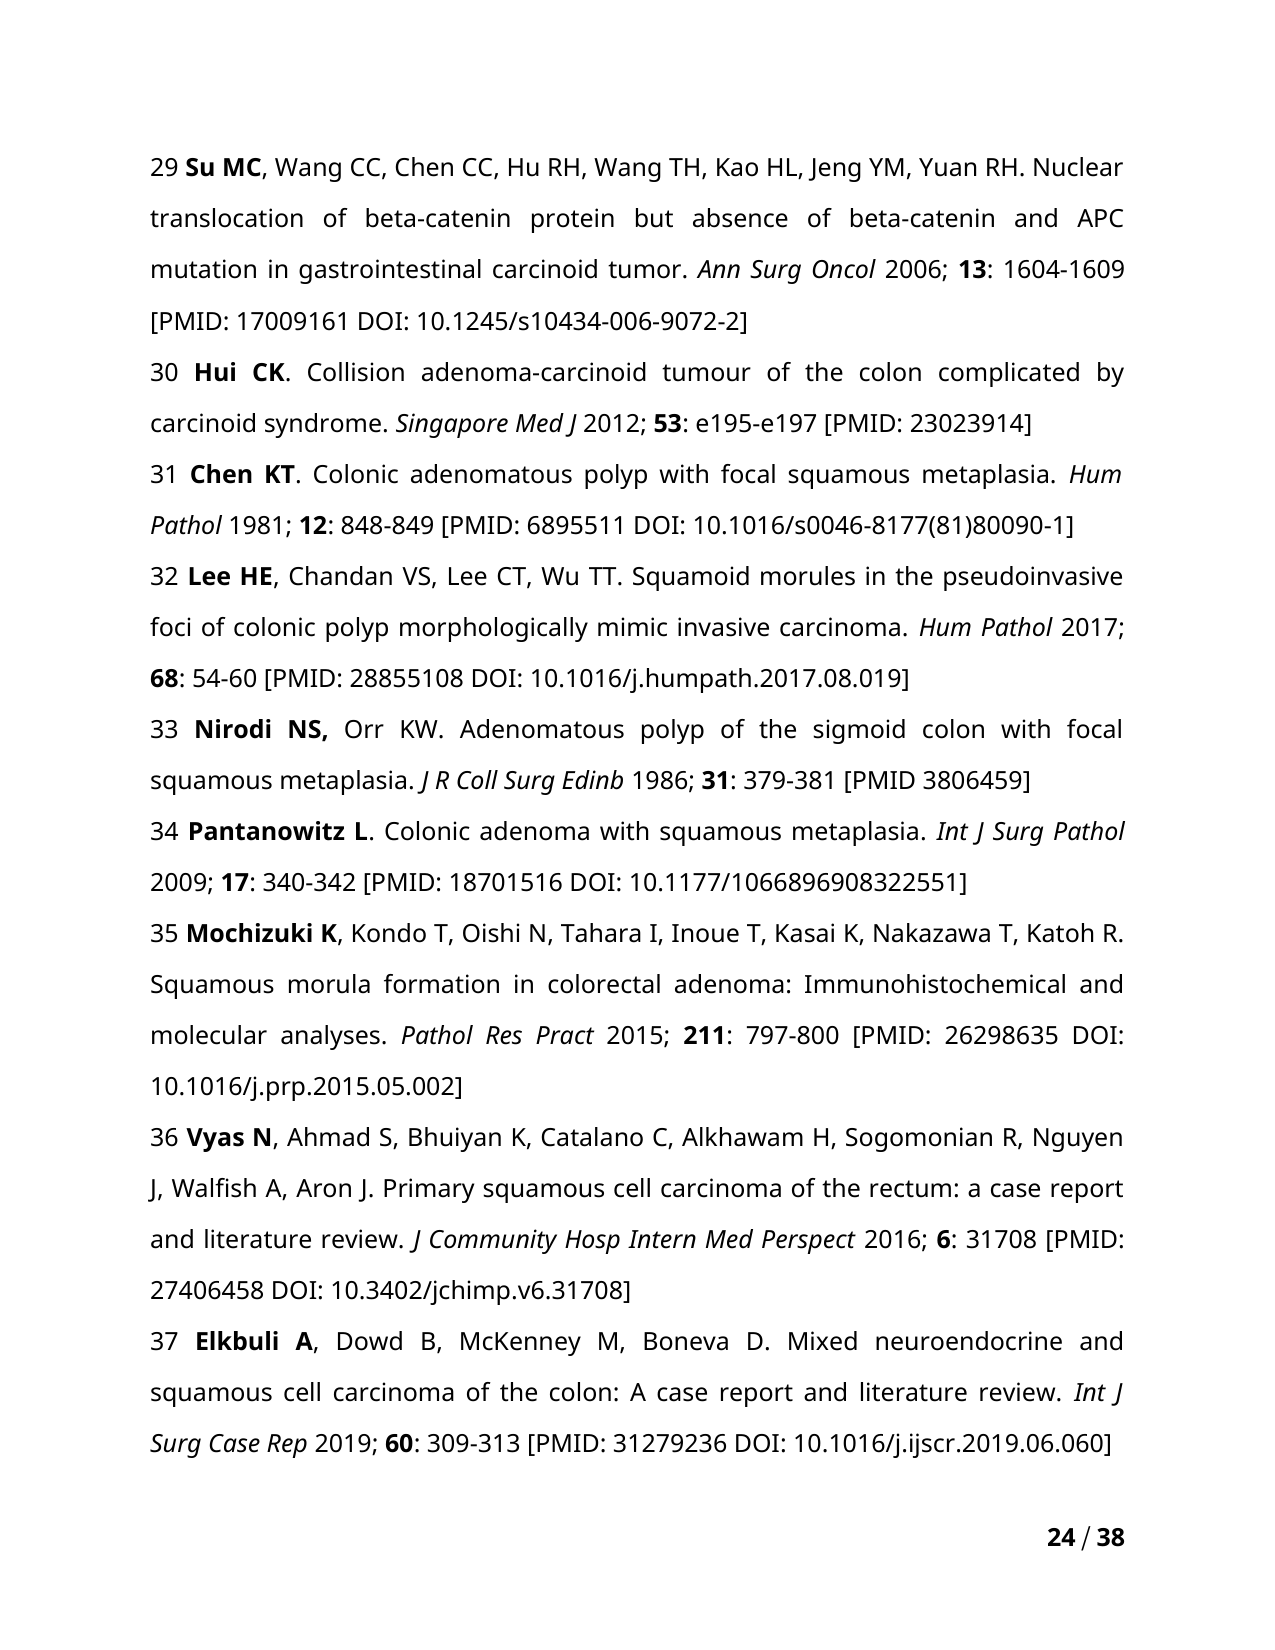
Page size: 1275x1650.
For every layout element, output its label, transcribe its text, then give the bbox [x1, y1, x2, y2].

text 31 Chen KT. Colonic adenomatous polyp with focal squamous metaplasia. Hum Pathol 1981; 12: 848-849 [PMID: 6895511 DOI: 10.1016/s0046-8177(81)80090-1] [150, 456, 1125, 541]
text 32 Lee HE, Chandan VS, Lee CT, Wu TT. Squamoid morules in the pseudoinvasive foci of colonic polyp morphologically mimic invasive carcinoma. Hum Pathol 2017; 68: 54-60 [PMID: 28855108 DOI: 10.1016/j.humpath.2017.08.019] [150, 558, 1125, 694]
text 35 Mochizuki K, Kondo T, Oishi N, Tahara I, Inoue T, Kasai K, Nakazawa T, Katoh R. Squamous morula formation in colorectal adenoma: Immunohistochemical and molecular analyses. Pathol Res Pract 2015; 211: 797-800 [PMID: 26298635 DOI: 10.1016/j.prp.2015.05.002] [150, 916, 1125, 1103]
text 34 Pantanowitz L. Colonic adenoma with squamous metaplasia. Int J Surg Pathol 2009; 17: 340-342 [PMID: 18701516 DOI: 10.1177/1066896908322551] [150, 813, 1125, 899]
text 36 Vyas N, Ahmad S, Bhuiyan K, Catalano C, Alkhawam H, Sogomonian R, Nguyen J, Walfish A, Aron J. Primary squamous cell carcinoma of the rectum: a case report and literature review. J Community Hosp Intern Med Perspect 2016; 6: 31708 [PMID: 27406458 DOI: 10.3402/jchimp.v6.31708] [150, 1120, 1125, 1307]
text 33 Nirodi NS, Orr KW. Adenomatous polyp of the sigmoid colon with focal squamous metaplasia. J R Coll Surg Edinb 1986; 31: 379-381 [PMID 3806459] [150, 711, 1125, 797]
text 37 Elkbuli A, Dowd B, McKenney M, Boneva D. Mixed neuroendocrine and squamous cell carcinoma of the colon: A case report and literature review. Int J Surg Case Rep 2019; 60: 309-313 [PMID: 31279236 DOI: 10.1016/j.ijscr.2019.06.060] [150, 1324, 1125, 1460]
text 29 Su MC, Wang CC, Chen CC, Hu RH, Wang TH, Kao HL, Jeng YM, Yuan RH. Nuclear translocation of beta-catenin protein but absence of beta-catenin and APC mutation in gastrointestinal carcinoid tumor. Ann Surg Oncol 2006; 13: 1604-1609 [PMID: 17009161 DOI: 10.1245/s10434-006-9072-2] [150, 150, 1125, 337]
text 30 Hui CK. Collision adenoma-carcinoid tumour of the colon complicated by carcinoid syndrome. Singapore Med J 2012; 53: e195-e197 [PMID: 23023914] [150, 354, 1125, 439]
